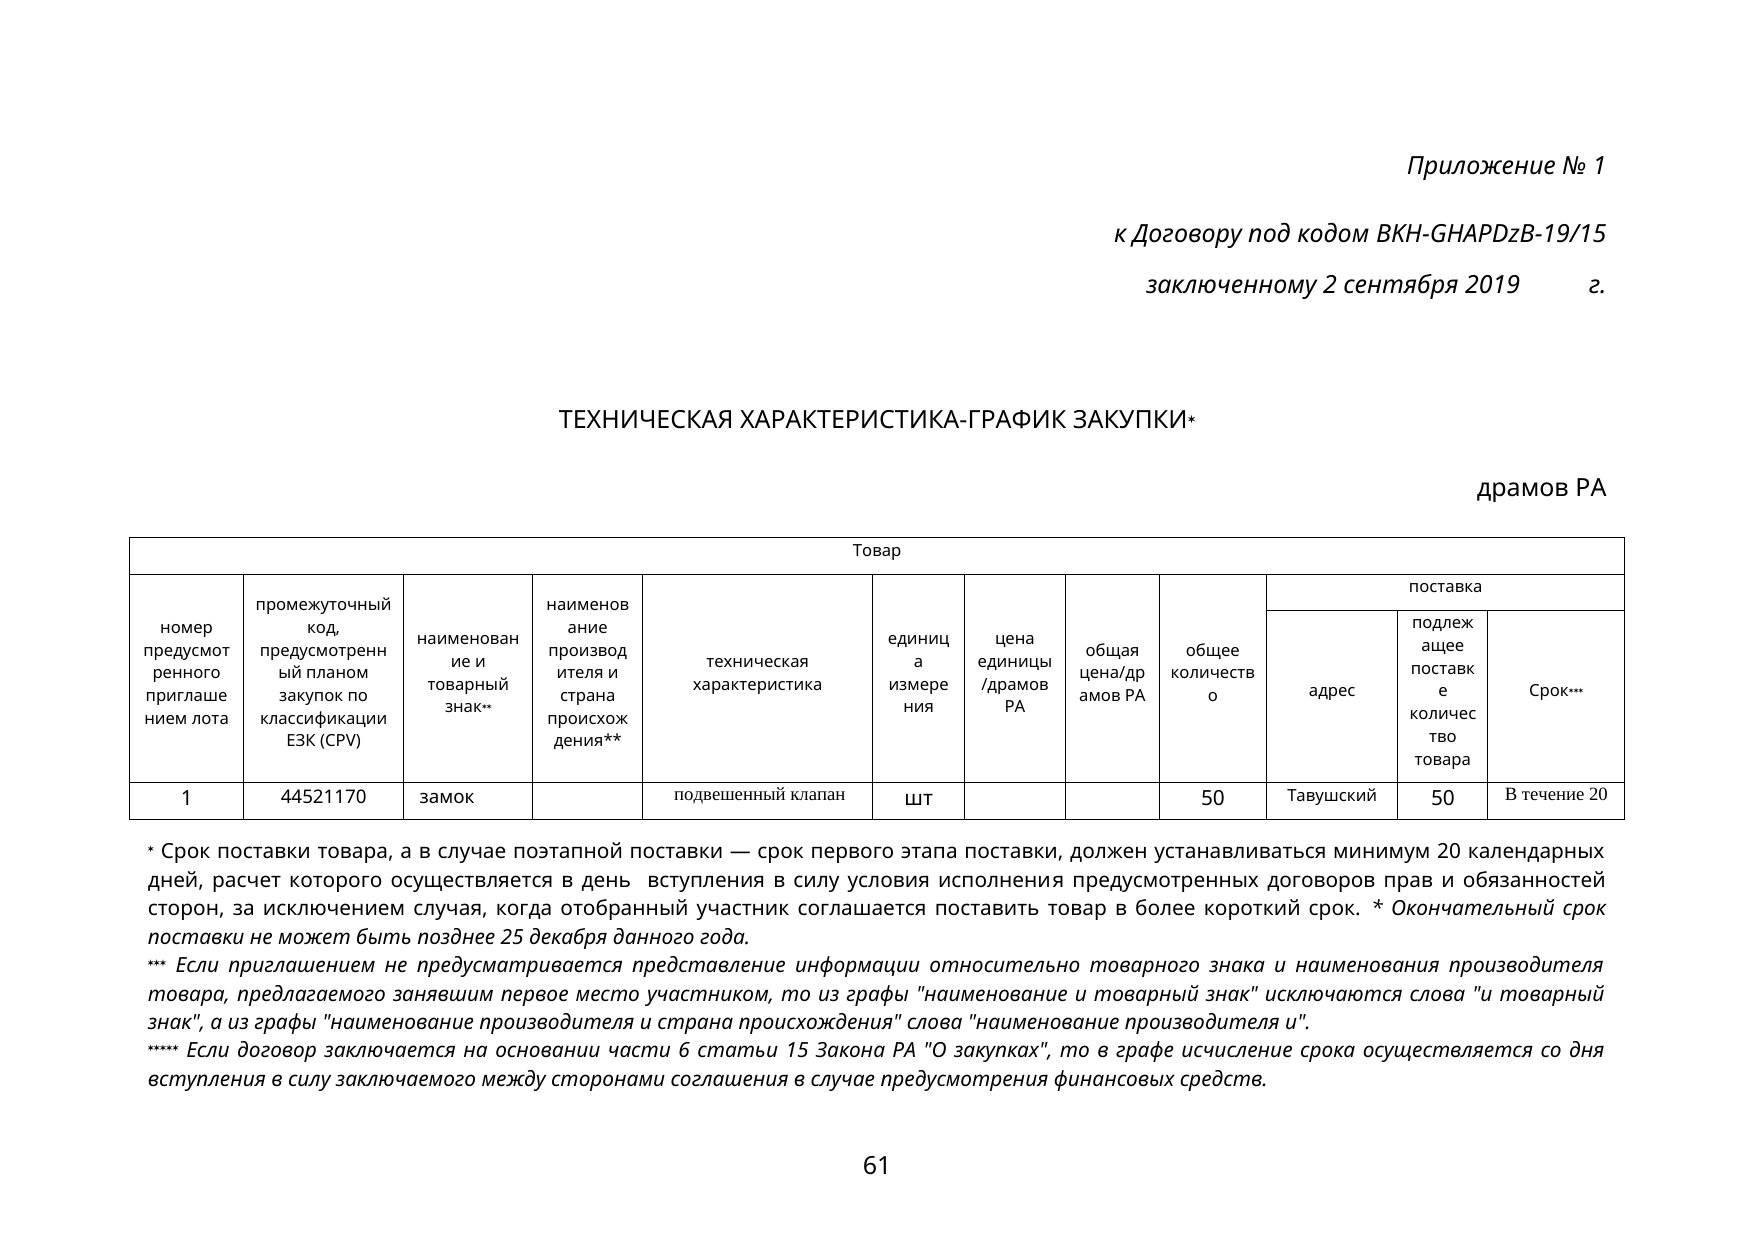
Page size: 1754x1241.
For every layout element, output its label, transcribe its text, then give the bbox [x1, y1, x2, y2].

table_cell [965, 783, 1065, 818]
table_cell 44521170 [244, 783, 403, 818]
table_cell шт [873, 783, 964, 818]
table_cell Срок [1488, 611, 1624, 782]
table_header Товар [130, 538, 1624, 573]
table_cell подвешенный клапан среднего размера N 70 <EXTRA> или эквивалентный [643, 783, 872, 818]
table_cell общее количество [1160, 575, 1266, 782]
table_cell 1 [130, 783, 243, 818]
table_cell промежуточный код, предусмотренный планом закупок по классификации ЕЗК (CPV) [244, 575, 403, 782]
table_cell [533, 783, 642, 818]
table_cell 50 [1160, 783, 1266, 818]
table_cell 50 [1398, 783, 1487, 818]
table_cell поставка [1267, 575, 1624, 610]
table_cell цена единицы/драмов РА [965, 575, 1065, 782]
table_cell наименование и товарный знак [404, 575, 532, 782]
table_cell Тавушский марз, Ереван Берд, ул. Левон Бек, № 5 [1267, 783, 1397, 818]
table_cell замок [404, 783, 532, 818]
text ТЕХНИЧЕСКАЯ ХАРАКТЕРИСТИКА-ГРАФИК ЗАКУПКИ [148, 402, 1606, 436]
table_cell подлежащее поставке количество товара [1398, 611, 1487, 782]
text к Договору под кодом BKH-GHAPDzB-19/15 заключенному 2 сентября 2019 г. [148, 215, 1606, 301]
table_cell адрес [1267, 611, 1397, 782]
table_cell техническая характеристика [643, 575, 872, 782]
text Приложение № 1 [148, 148, 1606, 182]
table_cell наименование производителя и страна происхождения** [533, 575, 642, 782]
table_cell номер предусмотренного приглашением лота [130, 575, 243, 782]
table_cell [1066, 783, 1159, 818]
table_cell общая цена/драмов РА [1066, 575, 1159, 782]
table_cell единица измерения [873, 575, 964, 782]
text драмов РА [148, 469, 1606, 504]
table_cell В течение 20 календарных дней после вступления Договора в силу [1488, 783, 1624, 818]
